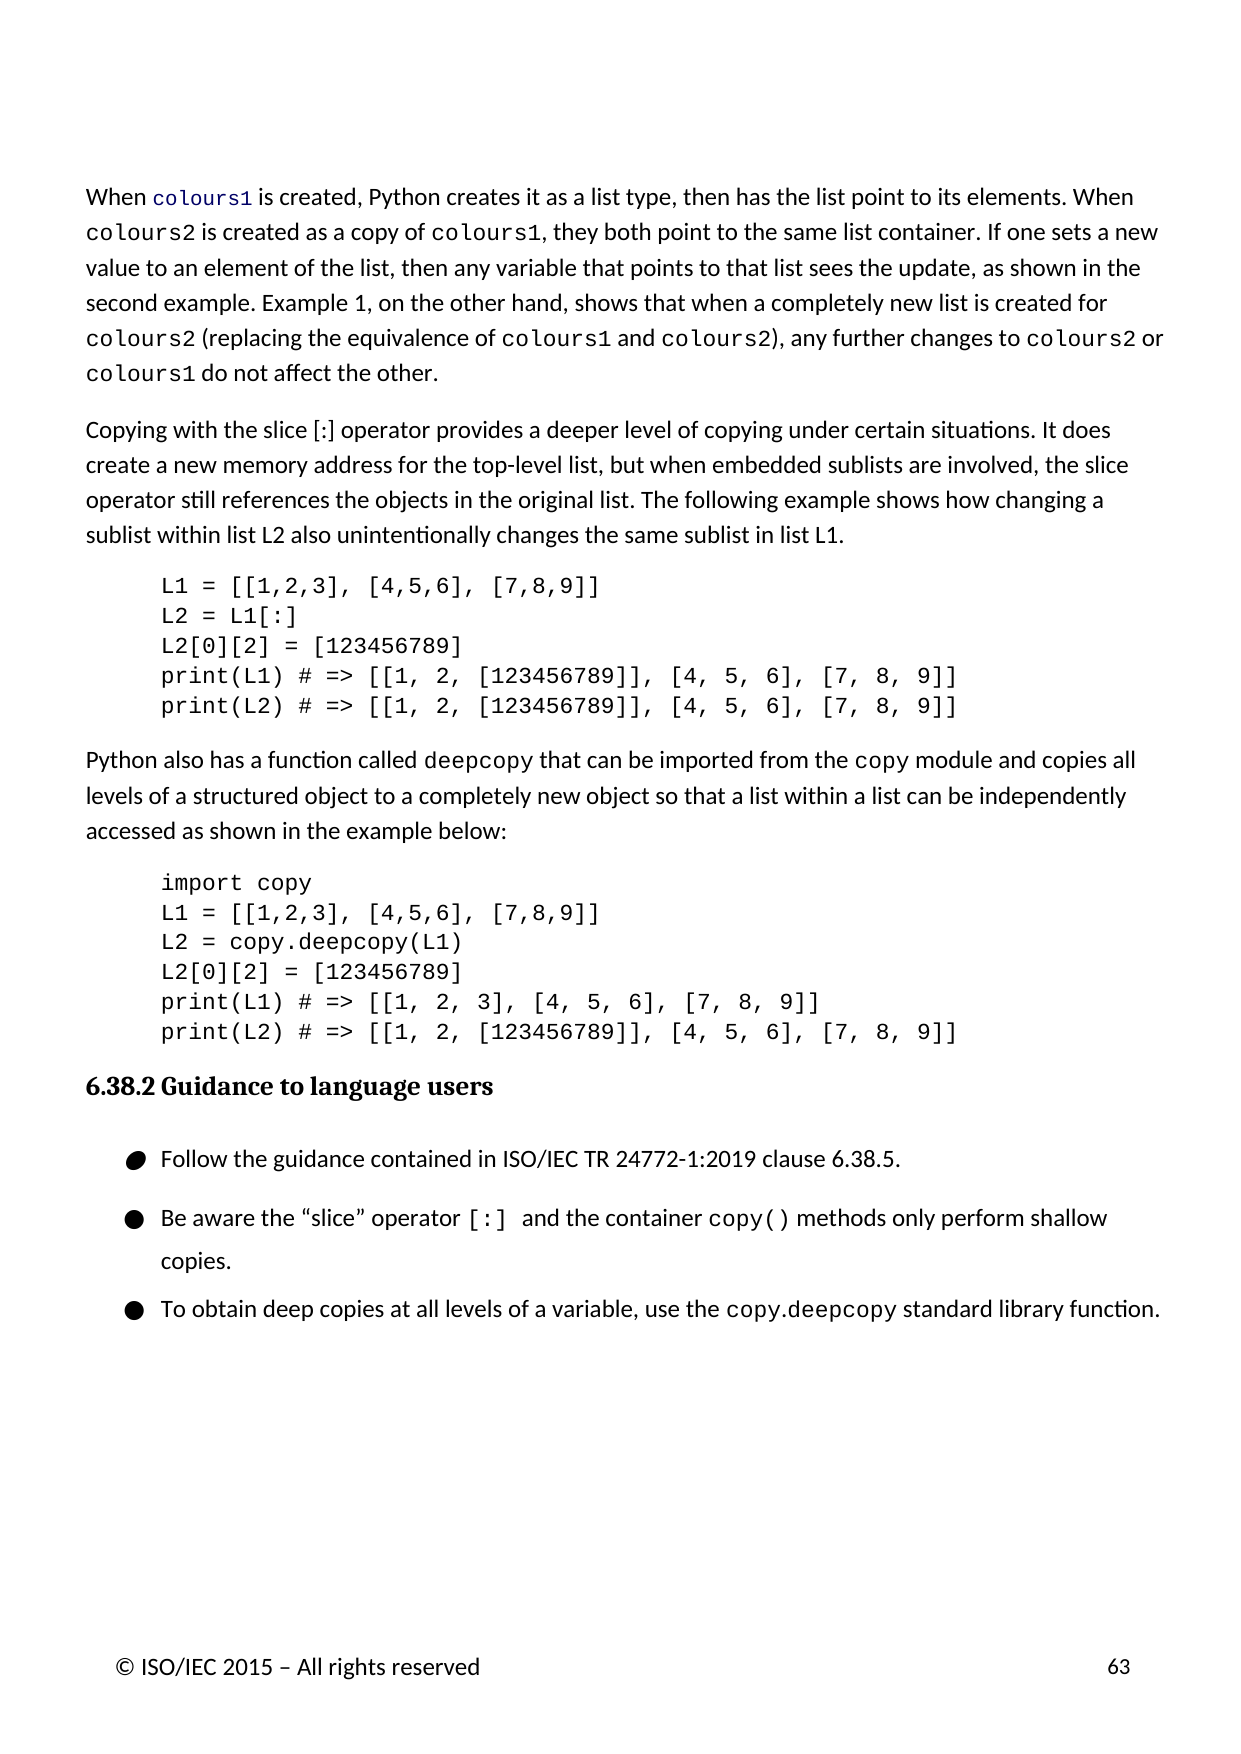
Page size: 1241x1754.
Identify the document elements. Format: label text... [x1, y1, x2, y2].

text L1 = [[1,2,3], [4,5,6], [7,8,9]] L2 = L1[:] L2[0][2] = [123456789] print(L1) # => [[1, 2, [123456789]], [4, 5, 6], [7, 8, 9]] print(L2) # => [[1, 2, [123456789]], [4, 5, 6], [7, 8, 9]] [161, 575, 1164, 720]
list To obtain deep copies at all levels of a variable, use the copy.deepcopy standard library function. [123, 1280, 1164, 1332]
list Be aware the “slice” operator [:] and the container copy() methods only perform shallow copies. [123, 1189, 1164, 1276]
text Copying with the slice [:] operator provides a deeper level of copying under certain situations. It does create a new memory address for the top-level list, but when embedded sublists are involved, the slice operator still references the objects in the original list. The following example shows how changing a sublist within list L2 also unintentionally changes the same sublist in list L1. [86, 414, 1164, 549]
list Follow the guidance contained in ISO/IEC TR 24772-1:2019 clause 6.38.5. [123, 1131, 1164, 1182]
text import copy L1 = [[1,2,3], [4,5,6], [7,8,9]] L2 = copy.deepcopy(L1) L2[0][2] = [123456789] print(L1) # => [[1, 2, 3], [4, 5, 6], [7, 8, 9]] print(L2) # => [[1, 2, [123456789]], [4, 5, 6], [7, 8, 9]] [161, 871, 1164, 1046]
subtitle 6.38.2 Guidance to language users [86, 1071, 1164, 1102]
text Python also has a function called deepcopy that can be imported from the copy module and copies all levels of a structured object to a completely new object so that a list within a list can be independently accessed as shown in the example below: [86, 744, 1164, 846]
text When colours1 is created, Python creates it as a list type, then has the list point to its elements. When colours2 is created as a copy of colours1, they both point to the same list container. If one sets a new value to an element of the list, then any variable that points to that list sees the update, as shown in the second example. Example 1, on the other hand, shows that when a completely new list is created for colours2 (replacing the equivalence of colours1 and colours2), any further changes to colours2 or colours1 do not affect the other. [86, 181, 1164, 388]
